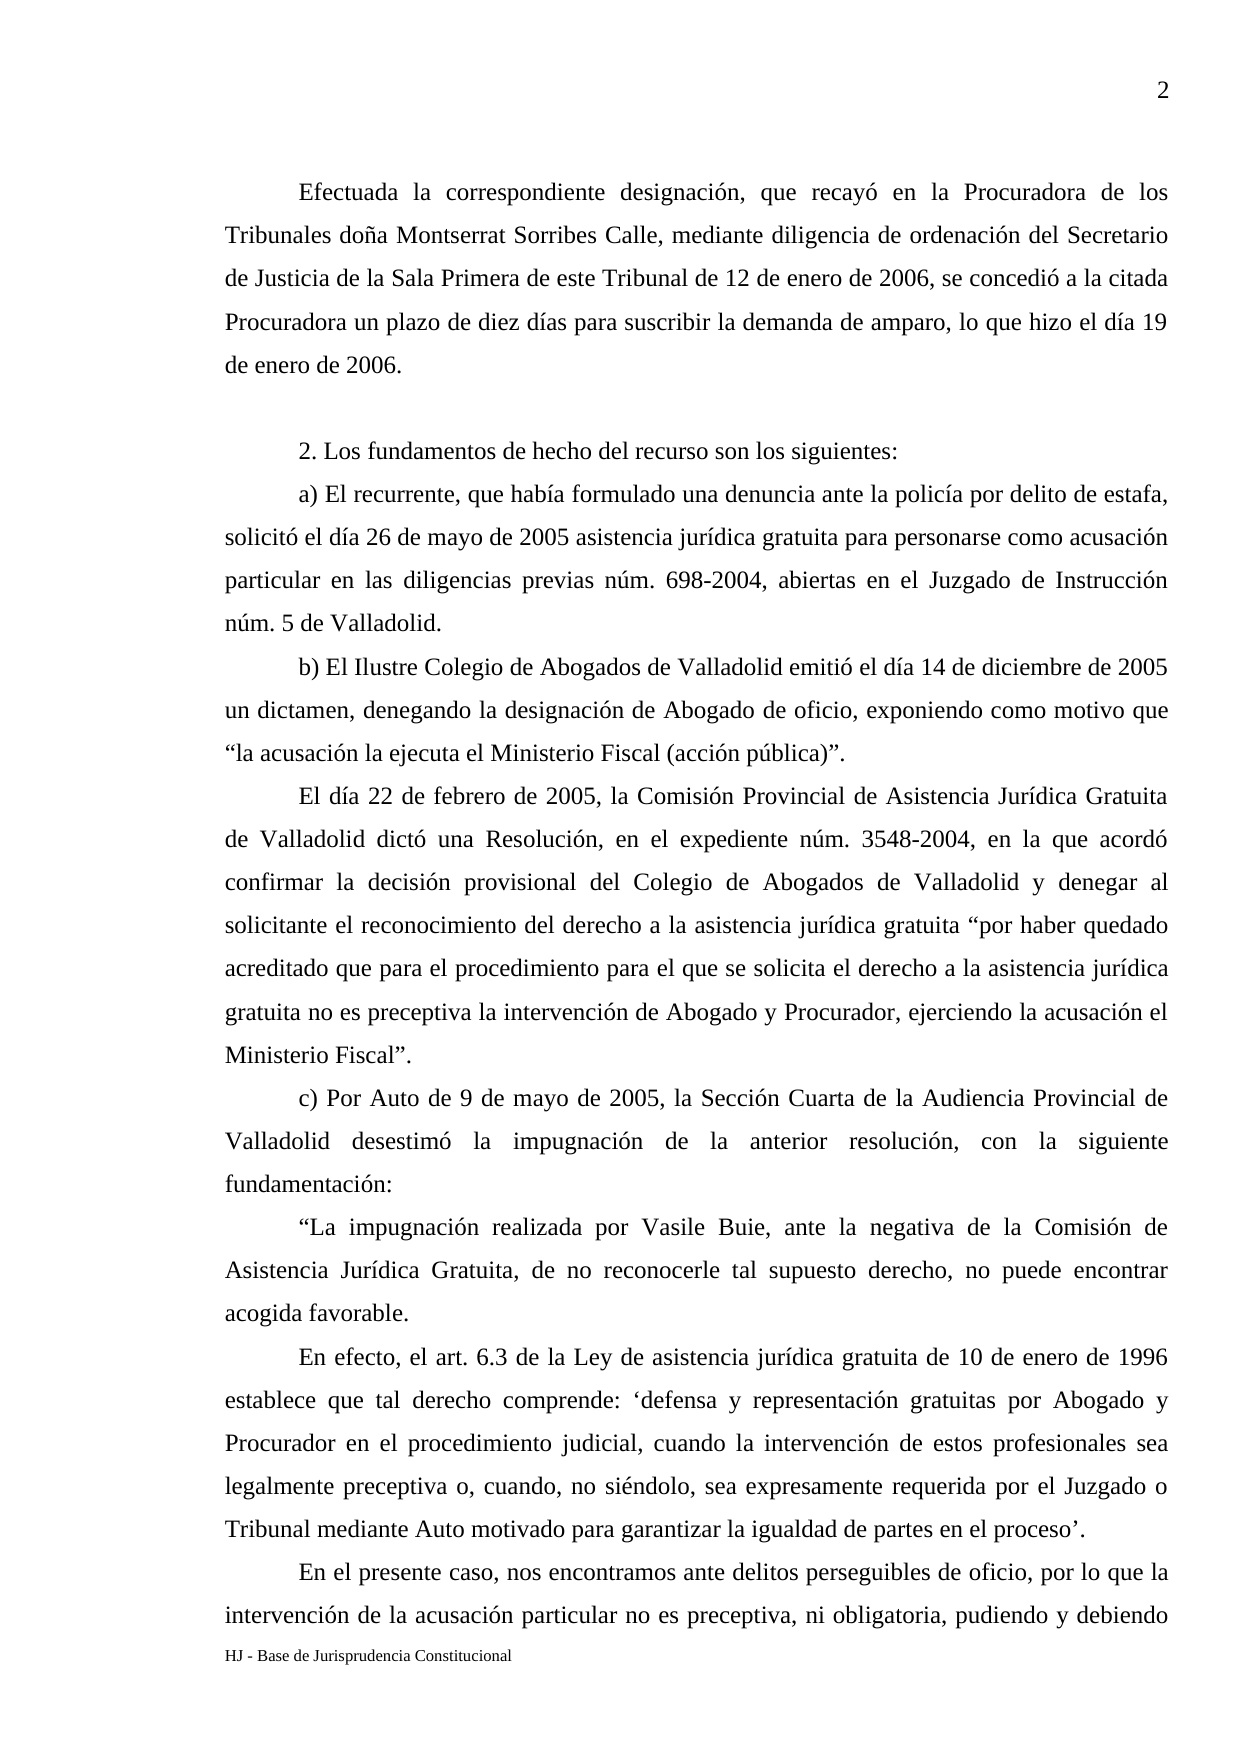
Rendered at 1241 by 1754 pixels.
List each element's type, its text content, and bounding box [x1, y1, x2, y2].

text 2. Los fundamentos de hecho del recurso son los siguientes: [224, 436, 1169, 465]
text c) Por Auto de 9 de mayo de 2005, la Sección Cuarta de la Audiencia Provincial de Valladolid desestimó la impugnación de la anterior resolución, con la siguiente fundamentación: [224, 1083, 1169, 1198]
text “La impugnación realizada por Vasile Buie, ante la negativa de la Comisión de Asistencia Jurídica Gratuita, de no reconocerle tal supuesto derecho, no puede encontrar acogida favorable. [224, 1212, 1169, 1327]
text Efectuada la correspondiente designación, que recayó en la Procuradora de los Tribunales doña Montserrat Sorribes Calle, mediante diligencia de ordenación del Secretario de Justicia de la Sala Primera de este Tribunal de 12 de enero de 2006, se concedió a la citada Procuradora un plazo de diez días para suscribir la demanda de amparo, lo que hizo el día 19 de enero de 2006. [224, 177, 1169, 378]
text a) El recurrente, que había formulado una denuncia ante la policía por delito de estafa, solicitó el día 26 de mayo de 2005 asistencia jurídica gratuita para personarse como acusación particular en las diligencias previas núm. 698-2004, abiertas en el Juzgado de Instrucción núm. 5 de Valladolid. [224, 479, 1169, 637]
text b) El Ilustre Colegio de Abogados de Valladolid emitió el día 14 de diciembre de 2005 un dictamen, denegando la designación de Abogado de oficio, exponiendo como motivo que “la acusación la ejecuta el Ministerio Fiscal (acción pública)”. [224, 652, 1169, 767]
text El día 22 de febrero de 2005, la Comisión Provincial de Asistencia Jurídica Gratuita de Valladolid dictó una Resolución, en el expediente núm. 3548-2004, en la que acordó confirmar la decisión provisional del Colegio de Abogados de Valladolid y denegar al solicitante el reconocimiento del derecho a la asistencia jurídica gratuita “por haber quedado acreditado que para el procedimiento para el que se solicita el derecho a la asistencia jurídica gratuita no es preceptiva la intervención de Abogado y Procurador, ejerciendo la acusación el Ministerio Fiscal”. [224, 781, 1169, 1068]
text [224, 1557, 1169, 1629]
text En efecto, el art. 6.3 de la Ley de asistencia jurídica gratuita de 10 de enero de 1996 establece que tal derecho comprende: ‘defensa y representación gratuitas por Abogado y Procurador en el procedimiento judicial, cuando la intervención de estos profesionales sea legalmente preceptiva o, cuando, no siéndolo, sea expresamente requerida por el Juzgado o Tribunal mediante Auto motivado para garantizar la igualdad de partes en el proceso’. [224, 1342, 1169, 1543]
